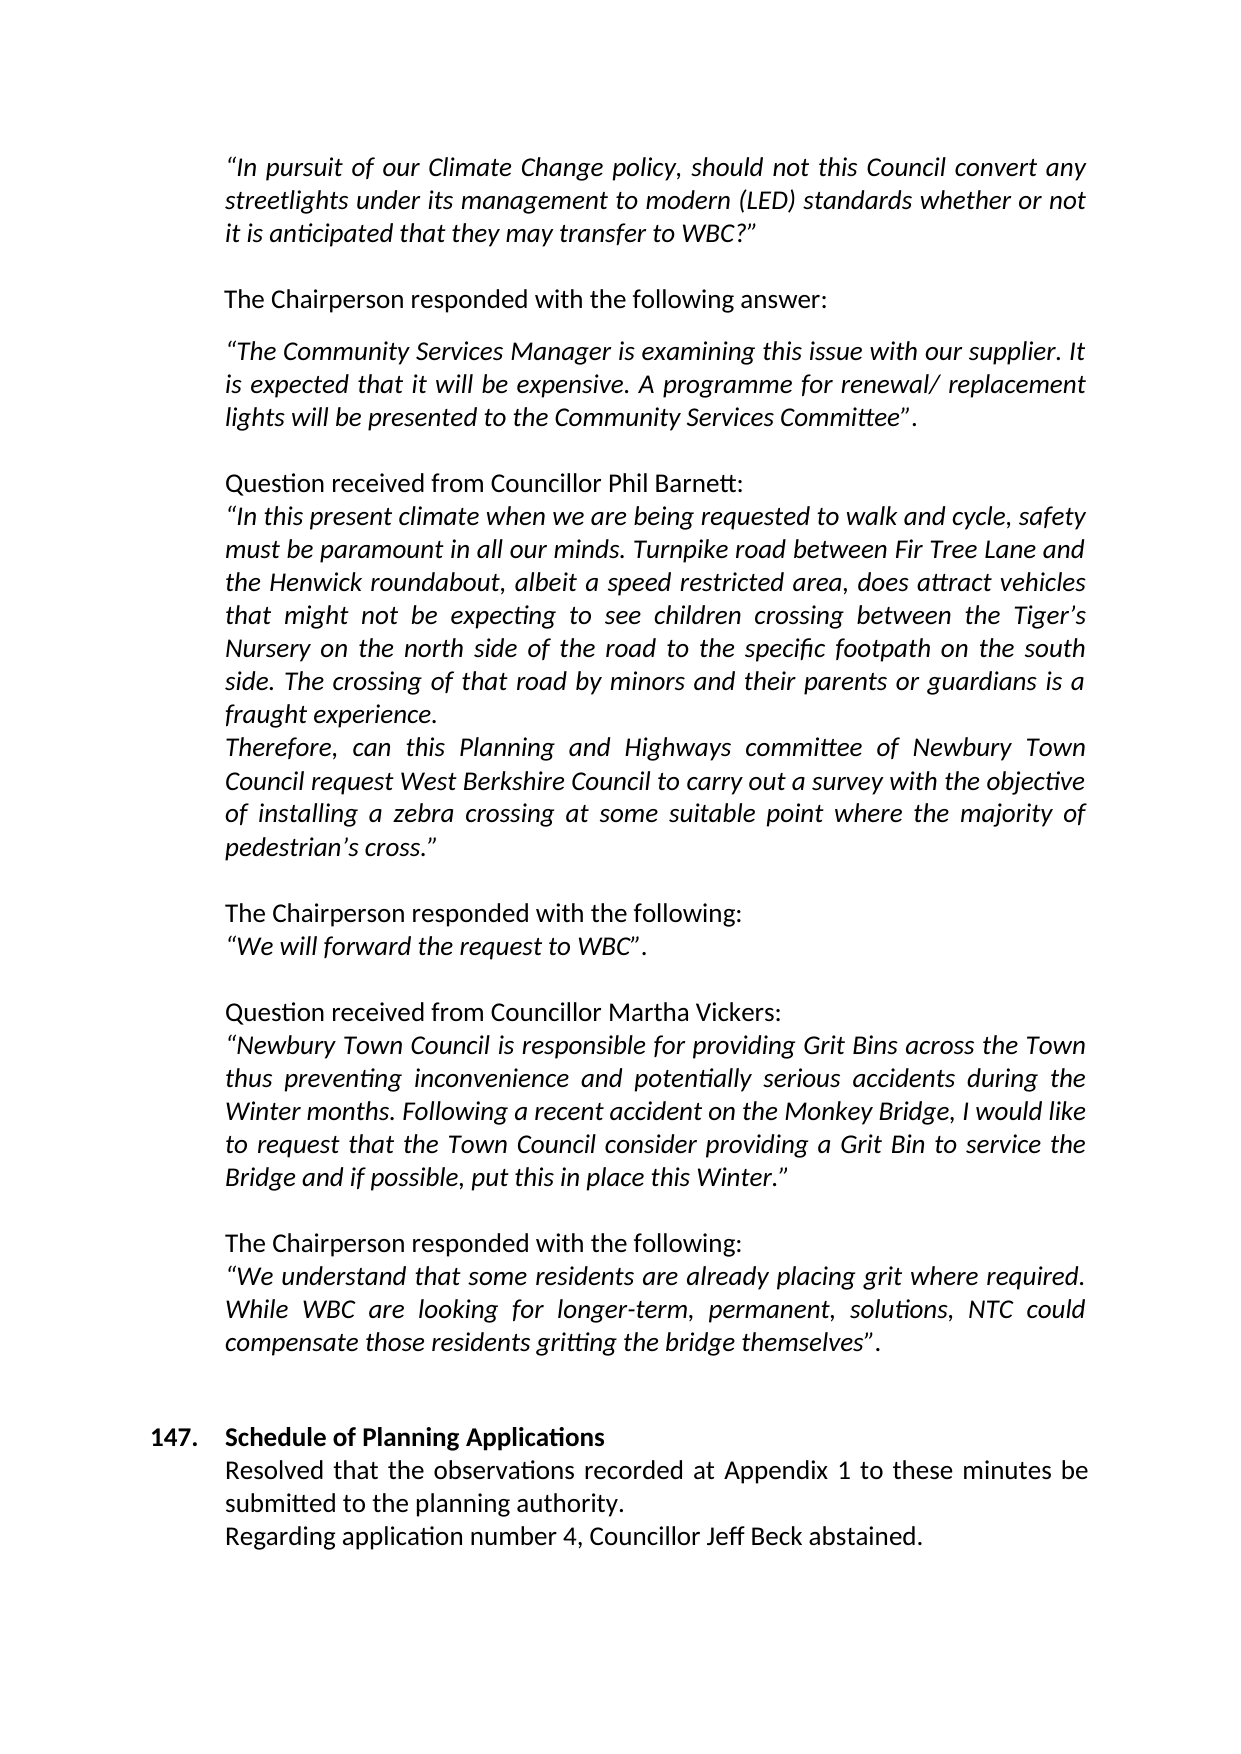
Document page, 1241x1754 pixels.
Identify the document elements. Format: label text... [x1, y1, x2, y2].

text Therefore, can this Planning and Highways committee of Newbury Town Council request West Berkshire Council to carry out a survey with the objective of installing a zebra crossing at some suitable point where the majority of pedestrian’s cross.” [225, 731, 1090, 863]
text “In pursuit of our Climate Change policy, should not this Council convert any streetlights under its management to modern (LED) standards whether or not it is anticipated that they may transfer to WBC?” [225, 150, 1090, 249]
text “In this present climate when we are being requested to walk and cycle, safety must be paramount in all our minds. Turnpike road between Fir Tree Lane and the Henwick roundabout, albeit a speed restricted area, does attract vehicles that might not be expecting to see children crossing between the Tiger’s Nursery on the north side of the road to the specific footpath on the south side. The crossing of that road by minors and their parents or guardians is a fraught experience. [225, 499, 1090, 731]
text “The Community Services Manager is examining this issue with our supplier. It is expected that it will be expensive. A programme for renewal/ replacement lights will be presented to the Community Services Committee”. [225, 334, 1090, 433]
text 147. Schedule of Planning Applications [150, 1420, 1090, 1453]
text Question received from Councillor Phil Barnett: [225, 466, 1090, 499]
text The Chairperson responded with the following: [225, 1226, 1090, 1259]
text Resolved that the observations recorded at Appendix 1 to these minutes be submitted to the planning authority. [225, 1453, 1090, 1519]
text “We will forward the request to WBC”. [225, 929, 1090, 962]
text “Newbury Town Council is responsible for providing Grit Bins across the Town thus preventing inconvenience and potentially serious accidents during the Winter months. Following a recent accident on the Monkey Bridge, I would like to request that the Town Council consider providing a Grit Bin to service the Bridge and if possible, put this in place this Winter.” [225, 1028, 1090, 1193]
text “We understand that some residents are already placing grit where required. While WBC are looking for longer-term, permanent, solutions, NTC could compensate those residents gritting the bridge themselves”. [225, 1259, 1090, 1358]
text The Chairperson responded with the following answer: [224, 282, 1090, 315]
text Regarding application number 4, Councillor Jeff Beck abstained. [225, 1519, 1090, 1552]
text The Chairperson responded with the following: [225, 896, 1090, 929]
text Question received from Councillor Martha Vickers: [225, 995, 1090, 1028]
